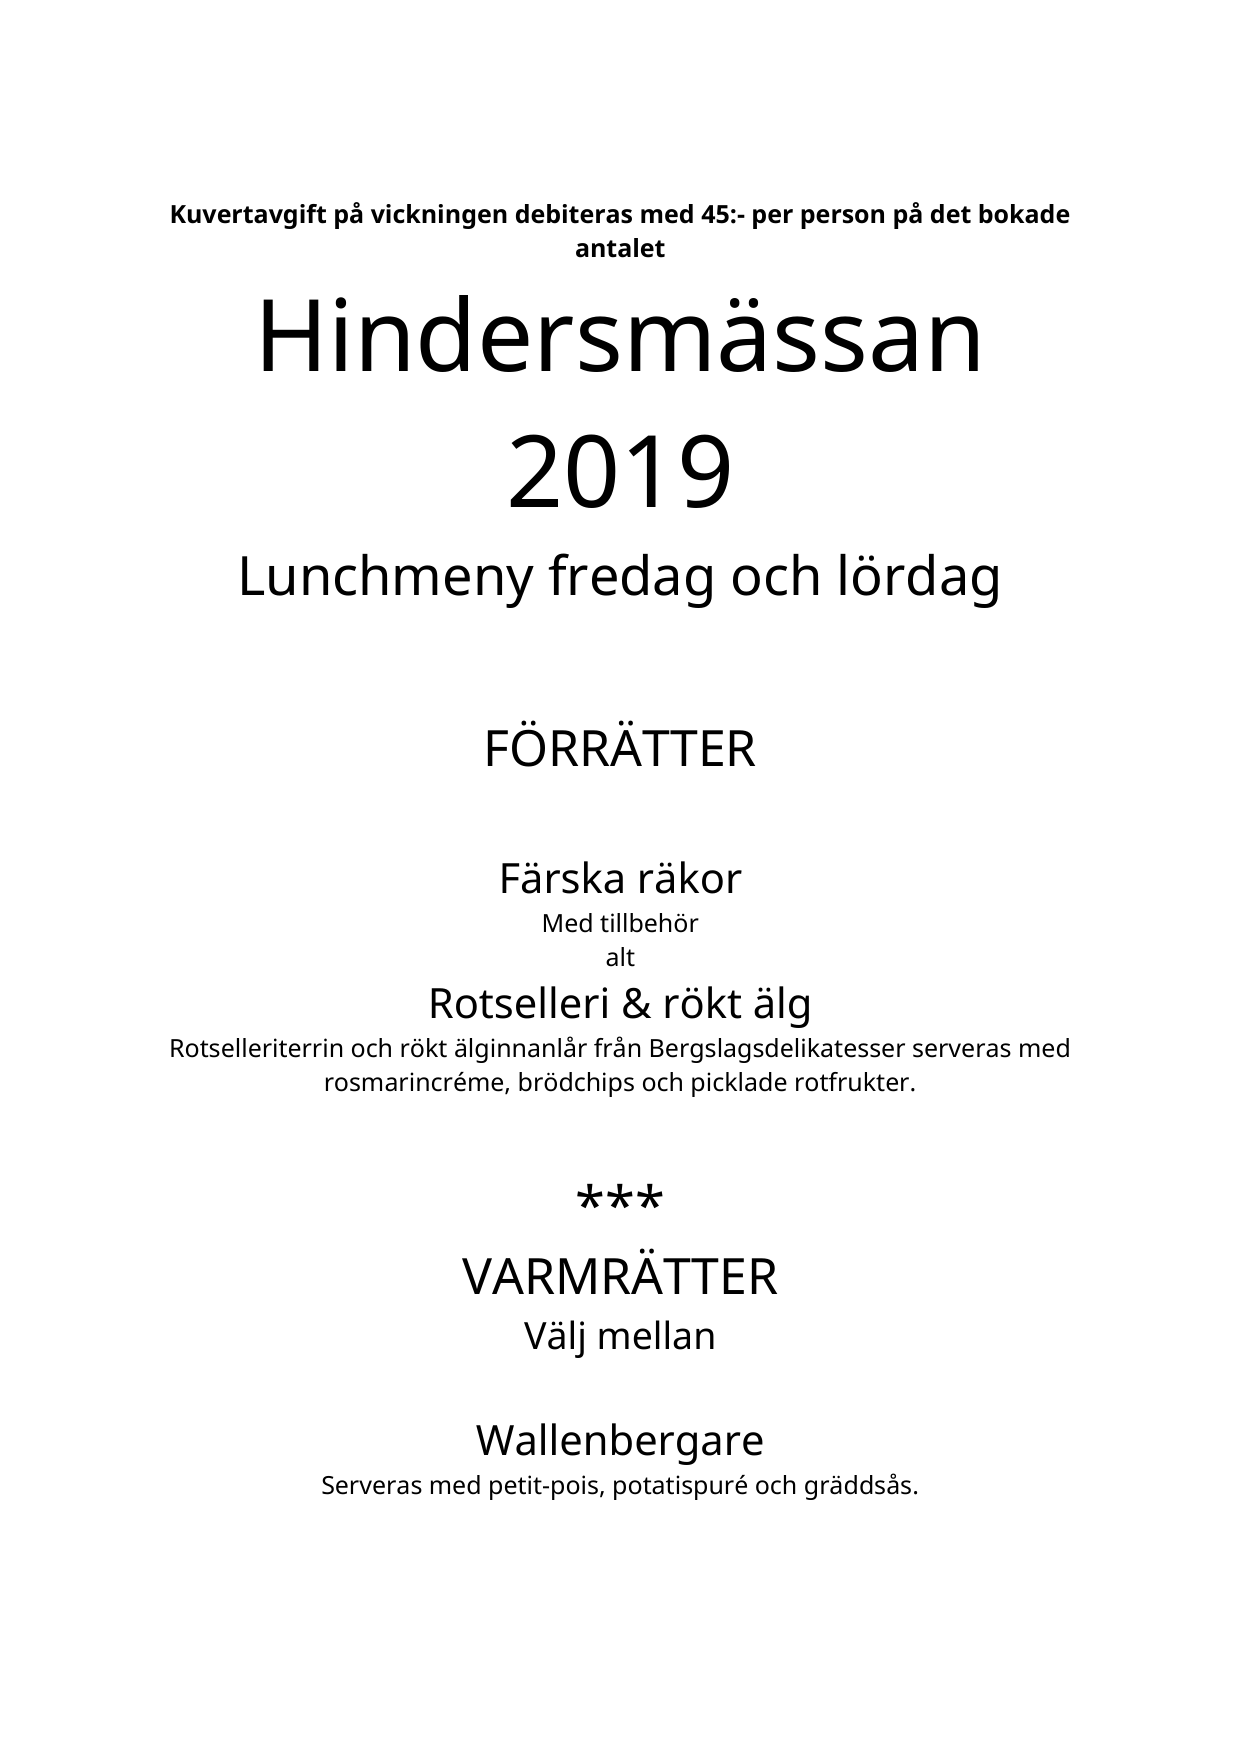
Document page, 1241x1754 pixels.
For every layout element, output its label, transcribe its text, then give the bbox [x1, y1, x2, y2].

text Wallenbergare [148, 1411, 1093, 1468]
text Serveras med petit-pois, potatispuré och gräddsås. [148, 1468, 1093, 1502]
text Hindersmässan 2019 [148, 264, 1093, 537]
text Färska räkor [148, 849, 1093, 906]
text *** [148, 1167, 1093, 1241]
text Med tillbehör [148, 906, 1093, 940]
text Välj mellan [148, 1309, 1093, 1360]
text FÖRRÄTTER [148, 713, 1093, 781]
text alt [148, 940, 1093, 974]
text Rotselleriterrin och rökt älginnanlår från Bergslagsdelikatesser serveras med rosmarincréme, brödchips och picklade rotfrukter. [148, 1031, 1093, 1099]
text VARMRÄTTER [148, 1241, 1093, 1309]
text Kuvertavgift på vickningen debiteras med 45:- per person på det bokade antalet [148, 196, 1093, 264]
text Lunchmeny fredag och lördag [148, 537, 1093, 611]
text Rotselleri & rökt älg [148, 974, 1093, 1031]
